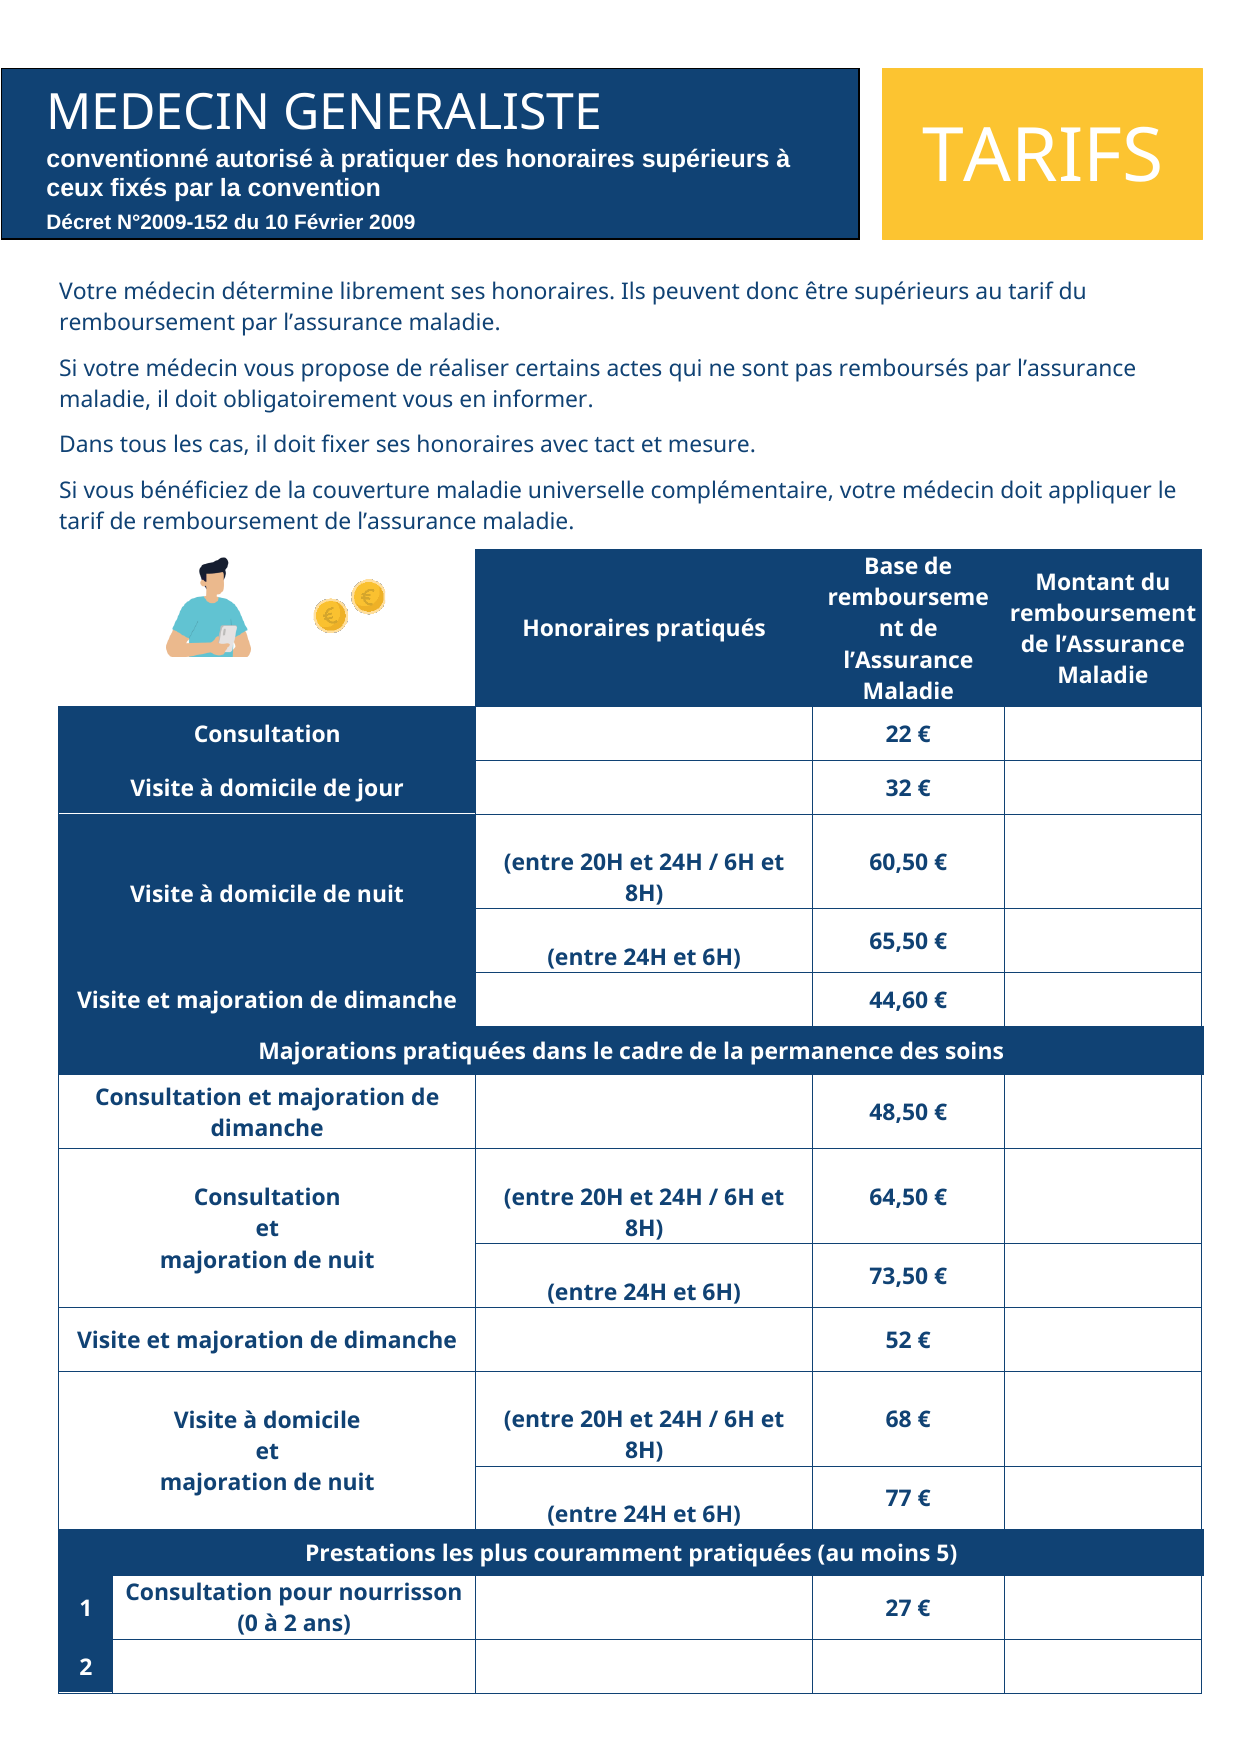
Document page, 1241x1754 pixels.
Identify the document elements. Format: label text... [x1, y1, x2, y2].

text Votre médecin détermine librement ses honoraires. Ils peuvent donc être supérieurs au tarif du remboursement par l’assurance maladie. [59, 275, 1181, 337]
table_cell (entre et 24H / et 8H) [476, 815, 812, 908]
table_cell [1005, 707, 1201, 760]
table_cell 77 € [813, 1467, 1004, 1529]
table_cell Visite et majoration de dimanche [59, 1308, 475, 1371]
table_cell (entre 24H et 6H) [476, 1467, 812, 1529]
table_cell [1005, 973, 1201, 1026]
table_header Honoraires pratiqués [476, 550, 812, 706]
table_cell [476, 1075, 812, 1148]
table_cell (entre 24H et 6H) [476, 909, 812, 972]
table_cell [476, 707, 812, 760]
table_cell 60,50 € [813, 815, 1004, 908]
table_cell [1005, 909, 1201, 972]
table_cell [813, 1640, 1004, 1692]
table_cell [1005, 1308, 1201, 1371]
table_cell 65,50 € [813, 909, 1004, 972]
table_cell 68 € [813, 1372, 1004, 1466]
table_cell Consultation pour nourrisson (0 à 2 ans) [113, 1576, 475, 1639]
table_cell [1005, 815, 1201, 908]
table_cell 73,50 € [813, 1244, 1004, 1307]
table_cell Consultation et majoration de dimanche [59, 1075, 475, 1148]
table_header Montant du remboursement de l’Assurance Maladie [1005, 550, 1201, 706]
table_cell [1005, 1149, 1201, 1243]
table_cell Visite et majoration de dimanche [59, 973, 475, 1026]
text Dans tous les cas, il doit fixer ses honoraires avec tact et mesure. [59, 428, 1181, 459]
table_cell [1005, 761, 1201, 813]
table_header Base de remboursement de l’Assurance Maladie [813, 550, 1004, 706]
table_cell 32 € [813, 761, 1004, 813]
table_cell (entre et 24H / et 8H) [476, 1372, 812, 1466]
table_cell (entre 24H et 6H) [476, 1244, 812, 1307]
table_cell [476, 761, 812, 813]
table_header [59, 549, 475, 706]
table_cell [1005, 1467, 1201, 1529]
table_cell [1005, 1372, 1201, 1466]
table_cell [476, 1576, 812, 1639]
table_cell (entre et 24H / et 8H) [476, 1149, 812, 1243]
table_cell 1 [59, 1576, 112, 1639]
text Si votre médecin vous propose de réaliser certains actes qui ne sont pas remboursés par l’assurance maladie, il doit obligatoirement vous en informer. [59, 351, 1181, 414]
table_cell 44,60 € [813, 973, 1004, 1026]
table_cell Visite à domicile et majoration de nuit [59, 1372, 475, 1529]
table_cell [476, 1640, 812, 1692]
table_cell [476, 973, 812, 1026]
table_cell [1005, 1576, 1201, 1639]
table_cell [476, 1308, 812, 1371]
text Si vous bénéficiez de la couverture maladie universelle complémentaire, votre médecin doit appliquer le tarif de remboursement de l’assurance maladie. [59, 473, 1181, 536]
table_cell 52 € [813, 1308, 1004, 1371]
table_cell 2 [59, 1640, 112, 1692]
table_cell Majorations pratiquées dans le cadre de la permanence des soins [59, 1027, 1203, 1074]
picture [313, 579, 386, 633]
table_cell Prestations les plus couramment pratiquées (au moins 5) [59, 1530, 1203, 1575]
table_cell Consultation et majoration de nuit [59, 1149, 475, 1307]
table_cell 64,50 € [813, 1149, 1004, 1243]
table_cell [113, 1640, 475, 1692]
table_cell Consultation [59, 707, 475, 760]
table_cell [1005, 1075, 1201, 1148]
table_cell Visite à domicile de jour [59, 761, 475, 813]
table_cell 27 € [813, 1576, 1004, 1639]
table_cell 22 € [813, 707, 1004, 760]
picture [148, 548, 257, 657]
table_cell [1005, 1640, 1201, 1692]
table_cell Visite à domicile de nuit [59, 815, 475, 972]
table_cell 48,50 € [813, 1075, 1004, 1148]
table_cell [1005, 1244, 1201, 1307]
